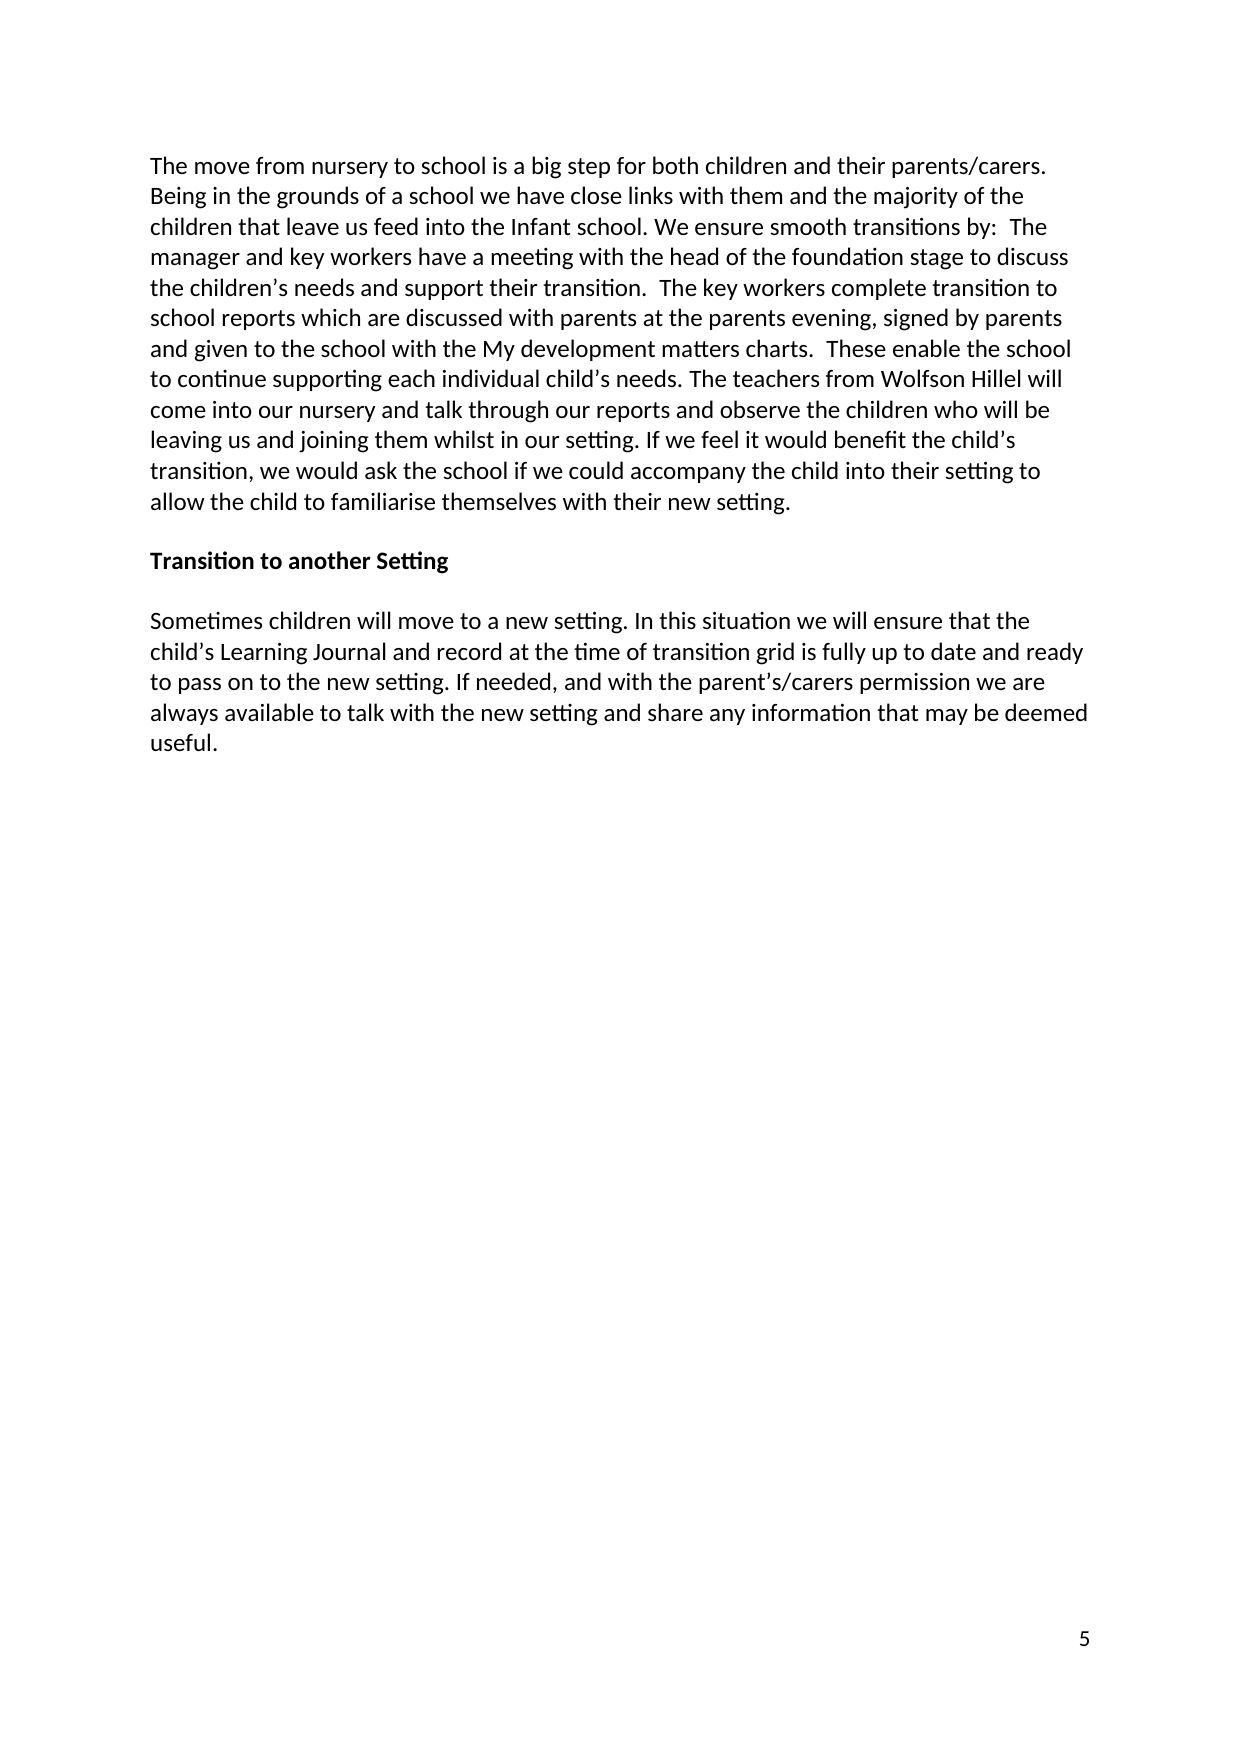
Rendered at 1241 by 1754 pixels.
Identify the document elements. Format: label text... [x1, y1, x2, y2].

text Sometimes children will move to a new setting. In this situation we will ensure that the child’s Learning Journal and record at the time of transition grid is fully up to date and ready to pass on to the new setting. If needed, and with the parent’s/carers permission we are always available to talk with the new setting and share any information that may be deemed useful. [150, 605, 1090, 758]
text The move from nursery to school is a big step for both children and their parents/carers. Being in the grounds of a school we have close links with them and the majority of the children that leave us feed into the Infant school. We ensure smooth transitions by: The manager and key workers have a meeting with the head of the foundation stage to discuss the children’s needs and support their transition. The key workers complete transition to school reports which are discussed with parents at the parents evening, signed by parents and given to the school with the My development matters charts. These enable the school to continue supporting each individual child’s needs. The teachers from Wolfson Hillel will come into our nursery and talk through our reports and observe the children who will be leaving us and joining them whilst in our setting. If we feel it would benefit the child’s transition, we would ask the school if we could accompany the child into their setting to allow the child to familiarise themselves with their new setting. [150, 150, 1090, 516]
text Transition to another Setting [150, 545, 1090, 576]
